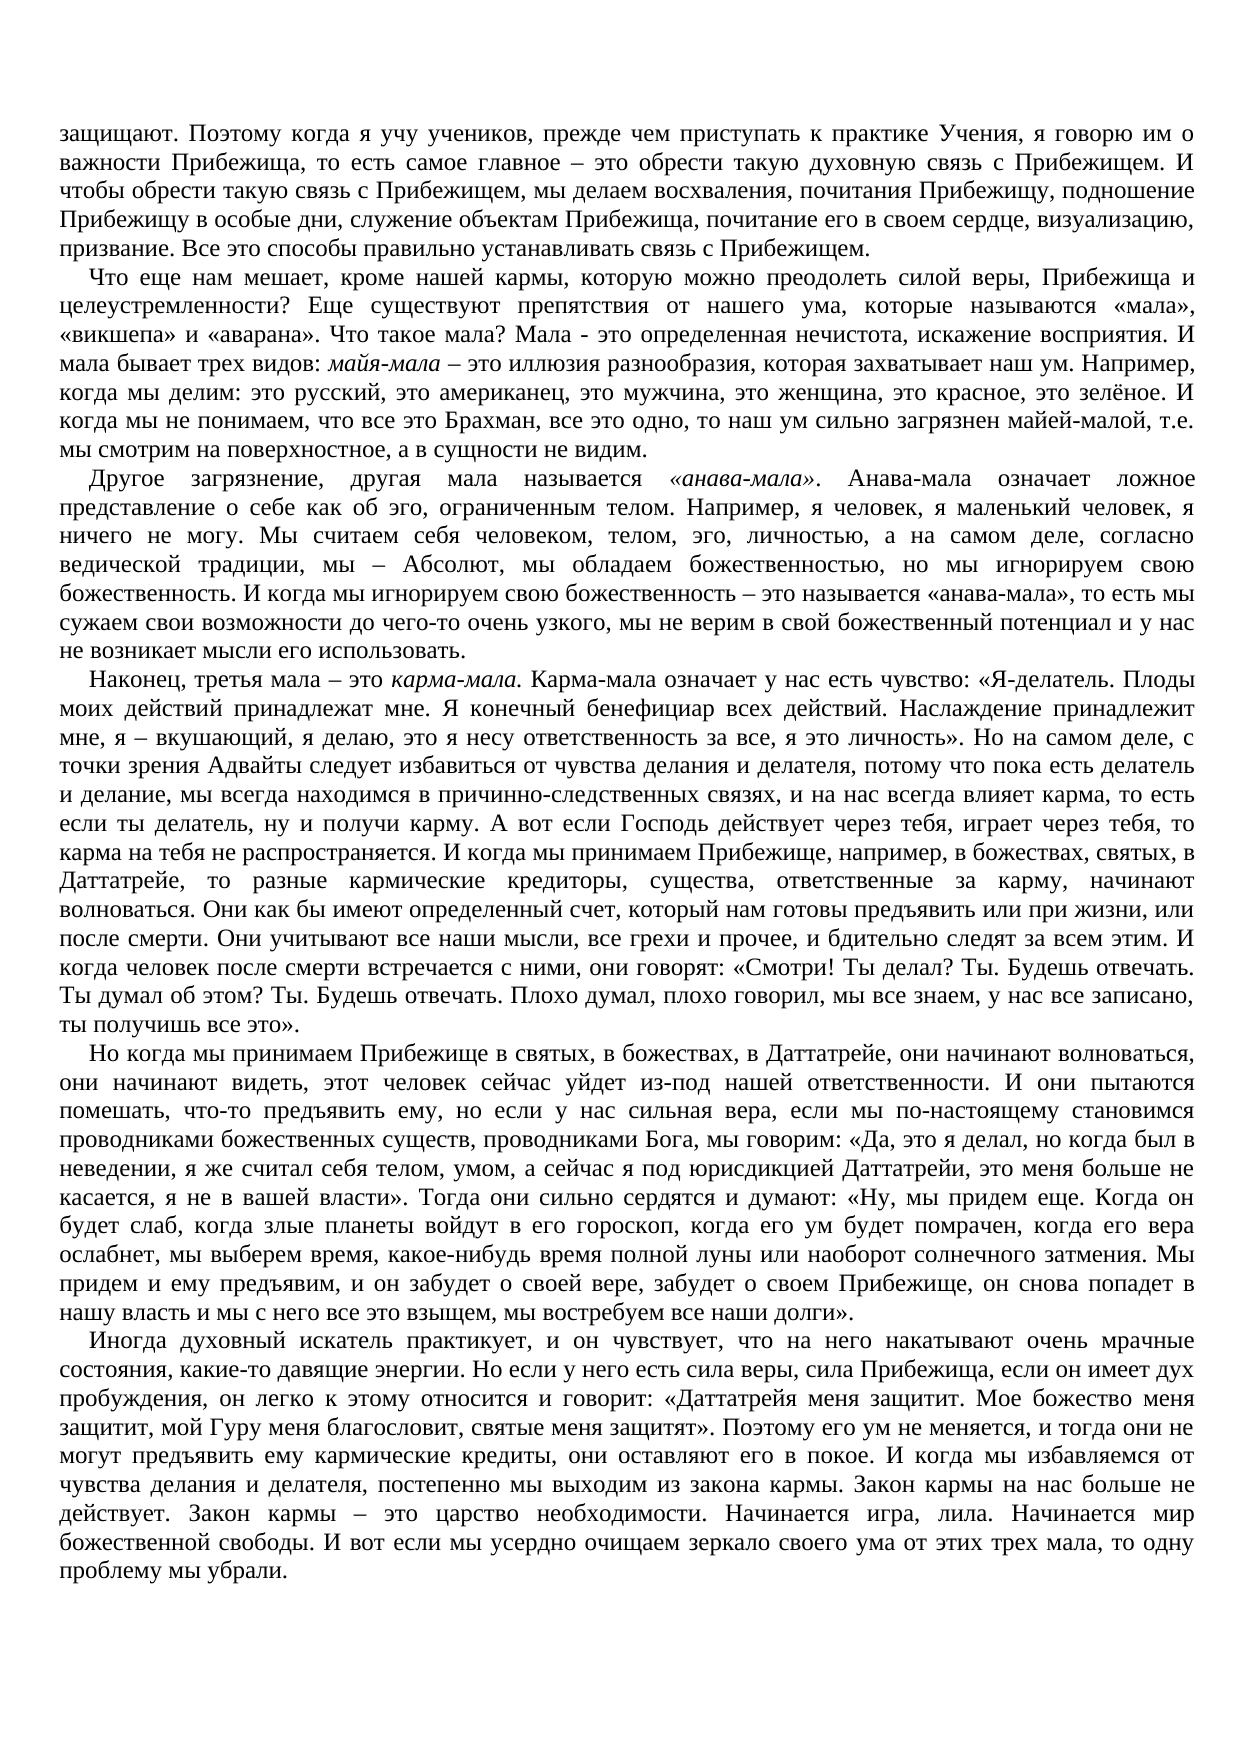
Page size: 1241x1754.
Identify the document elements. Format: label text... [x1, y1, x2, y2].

text Наконец, третья мала – это карма-мала. Карма-мала означает у нас есть чувство: «Я-делатель. Плоды моих действий принадлежат мне. Я конечный бенефициар всех действий. Наслаждение принадлежит мне, я – вкушающий, я делаю, это я несу ответственность за все, я это личность». Но на самом деле, с точки зрения Адвайты следует избавиться от чувства делания и делателя, потому что пока есть делатель и делание, мы всегда находимся в причинно-следственных связях, и на нас всегда влияет карма, то есть если ты делатель, ну и получи карму. А вот если Господь действует через тебя, играет через тебя, то карма на тебя не распространяется. И когда мы принимаем Прибежище, например, в божествах, святых, в Даттатрейе, то разные кармические кредиторы, существа, ответственные за карму, начинают волноваться. Они как бы имеют определенный счет, который нам готовы предъявить или при жизни, или после смерти. Они учитывают все наши мысли, все грехи и прочее, и бдительно следят за всем этим. И когда человек после смерти встречается с ними, они говорят: «Смотри! Ты делал? Ты. Будешь отвечать. Ты думал об этом? Ты. Будешь отвечать. Плохо думал, плохо говорил, мы все знаем, у нас все записано, ты получишь все это». [59, 664, 1196, 1038]
text Но когда мы принимаем Прибежище в святых, в божествах, в Даттатрейе, они начинают волноваться, они начинают видеть, этот человек сейчас уйдет из-под нашей ответственности. И они пытаются помешать, что-то предъявить ему, но если у нас сильная вера, если мы по-настоящему становимся проводниками божественных существ, проводниками Бога, мы говорим: «Да, это я делал, но когда был в неведении, я же считал себя телом, умом, а сейчас я под юрисдикцией Даттатрейи, это меня больше не касается, я не в вашей власти». Тогда они сильно сердятся и думают: «Ну, мы придем еще. Когда он будет слаб, когда злые планеты войдут в его гороскоп, когда его ум будет помрачен, когда его вера ослабнет, мы выберем время, какое-нибудь время полной луны или наоборот солнечного затмения. Мы придем и ему предъявим, и он забудет о своей вере, забудет о своем Прибежище, он снова попадет в нашу власть и мы с него все это взыщем, мы востребуем все наши долги». [59, 1038, 1196, 1326]
text Что еще нам мешает, кроме нашей кармы, которую можно преодолеть силой веры, Прибежища и целеустремленности? Еще существуют препятствия от нашего ума, которые называются «мала», «викшепа» и «аварана». Что такое мала? Мала - это определенная нечистота, искажение восприятия. И мала бывает трех видов: майя-мала – это иллюзия разнообразия, которая захватывает наш ум. Например, когда мы делим: это русский, это американец, это мужчина, это женщина, это красное, это зелёное. И когда мы не понимаем, что все это Брахман, все это одно, то наш ум сильно загрязнен майей-малой, т.е. мы смотрим на поверхностное, а в сущности не видим. [59, 262, 1196, 463]
text Другое загрязнение, другая мала называется «анава-мала». Анава-мала означает ложное представление о себе как об эго, ограниченным телом. Например, я человек, я маленький человек, я ничего не могу. Мы считаем себя человеком, телом, эго, личностью, а на самом деле, согласно ведической традиции, мы – Абсолют, мы обладаем божественностью, но мы игнорируем свою божественность. И когда мы игнорируем свою божественность – это называется «анава-мала», то есть мы сужаем свои возможности до чего-то очень узкого, мы не верим в свой божественный потенциал и у нас не возникает мысли его использовать. [59, 463, 1196, 664]
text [59, 118, 1196, 262]
text Иногда духовный искатель практикует, и он чувствует, что на него накатывают очень мрачные состояния, какие-то давящие энергии. Но если у него есть сила веры, сила Прибежища, если он имеет дух пробуждения, он легко к этому относится и говорит: «Даттатрейя меня защитит. Мое божество меня защитит, мой Гуру меня благословит, святые меня защитят». Поэтому его ум не меняется, и тогда они не могут предъявить ему кармические кредиты, они оставляют его в покое. И когда мы избавляемся от чувства делания и делателя, постепенно мы выходим из закона кармы. Закон кармы на нас больше не действует. Закон кармы – это царство необходимости. Начинается игра, лила. Начинается мир божественной свободы. И вот если мы усердно очищаем зеркало своего ума от этих трех мала, то одну проблему мы убрали. [59, 1326, 1196, 1584]
